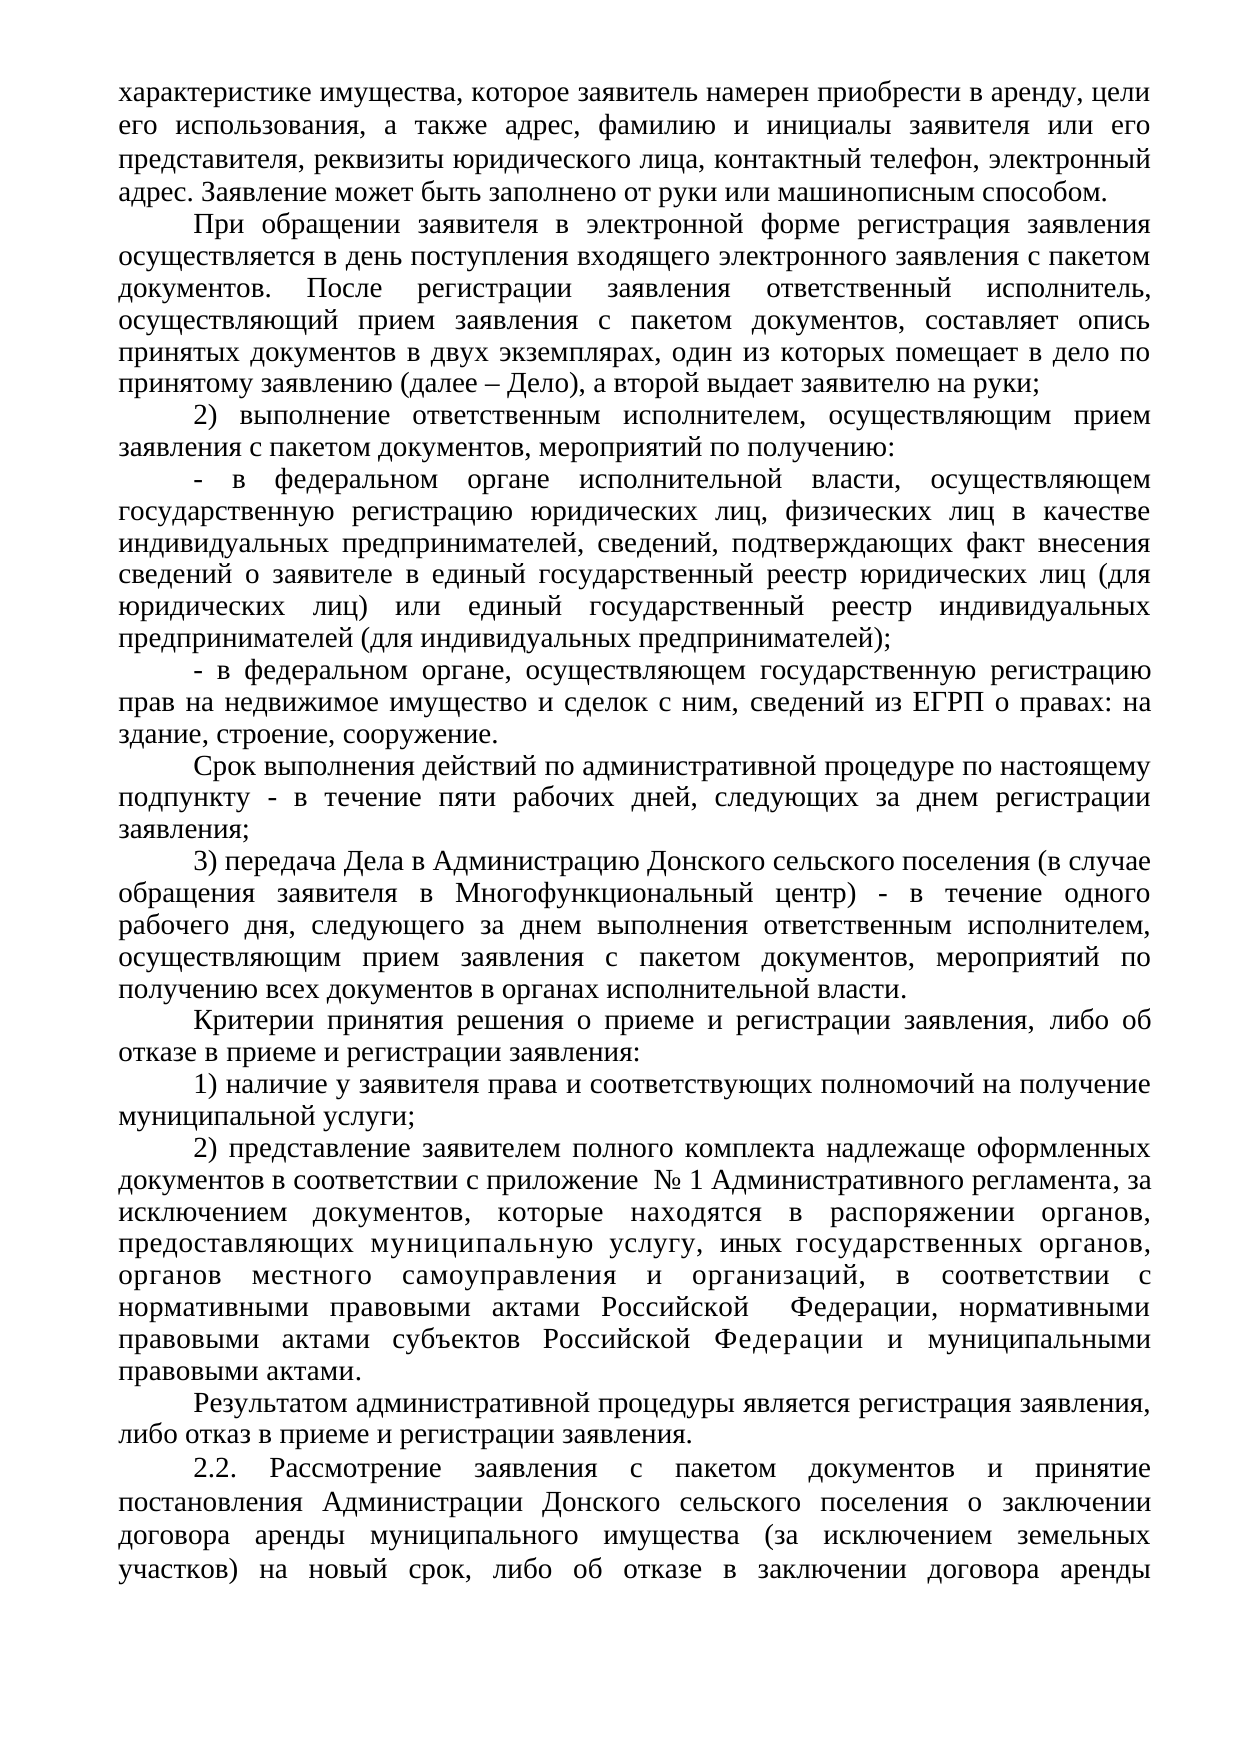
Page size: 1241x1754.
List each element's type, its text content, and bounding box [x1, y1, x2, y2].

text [118, 74, 1152, 208]
text При обращении заявителя в электронной форме регистрация заявления осуществляется в день поступления входящего электронного заявления с пакетом документов. После регистрации заявления ответственный исполнитель, осуществляющий прием заявления с пакетом документов, составляет опись принятых документов в двух экземплярах, один из которых помещает в дело по принятому заявлению (далее – Дело), а второй выдает заявителю на руки; [118, 208, 1152, 399]
text 3) передача Дела в Администрацию Донского сельского поселения (в случае обращения заявителя в Многофункциональный центр) - в течение одного рабочего дня, следующего за днем выполнения ответственным исполнителем, осуществляющим прием заявления с пакетом документов, мероприятий по получению всех документов в органах исполнительной власти. [118, 845, 1152, 1004]
text Результатом административной процедуры является регистрация заявления, либо отказ в приеме и регистрации заявления. [118, 1387, 1152, 1450]
text Срок выполнения действий по административной процедуре по настоящему подпункту - в течение пяти рабочих дней, следующих за днем регистрации заявления; [118, 749, 1152, 845]
text - в федеральном органе, осуществляющем государственную регистрацию прав на недвижимое имущество и сделок с ним, сведений из ЕГРП о правах: на здание, строение, сооружение. [118, 654, 1152, 749]
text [118, 1450, 1152, 1584]
text 2) представление заявителем полного комплекта надлежаще оформленных документов в соответствии с приложение № 1 Административного регламента, за исключением документов, которые находятся в распоряжении органов, предоставляющих муниципальную услугу, иных государственных органов, органов местного самоуправления и организаций, в соответствии с нормативными правовыми актами Российской Федерации, нормативными правовыми актами субъектов Российской Федерации и муниципальными правовыми актами. [118, 1132, 1152, 1387]
text - в федеральном органе исполнительной власти, осуществляющем государственную регистрацию юридических лиц, физических лиц в качестве индивидуальных предпринимателей, сведений, подтверждающих факт внесения сведений о заявителе в единый государственный реестр юридических лиц (для юридических лиц) или единый государственный реестр индивидуальных предпринимателей (для индивидуальных предпринимателей); [118, 463, 1152, 654]
text 2) выполнение ответственным исполнителем, осуществляющим прием заявления с пакетом документов, мероприятий по получению: [118, 399, 1152, 463]
text 1) наличие у заявителя права и соответствующих полномочий на получение муниципальной услуги; [118, 1068, 1152, 1132]
text Критерии принятия решения о приеме и регистрации заявления, либо об отказе в приеме и регистрации заявления: [118, 1004, 1152, 1068]
